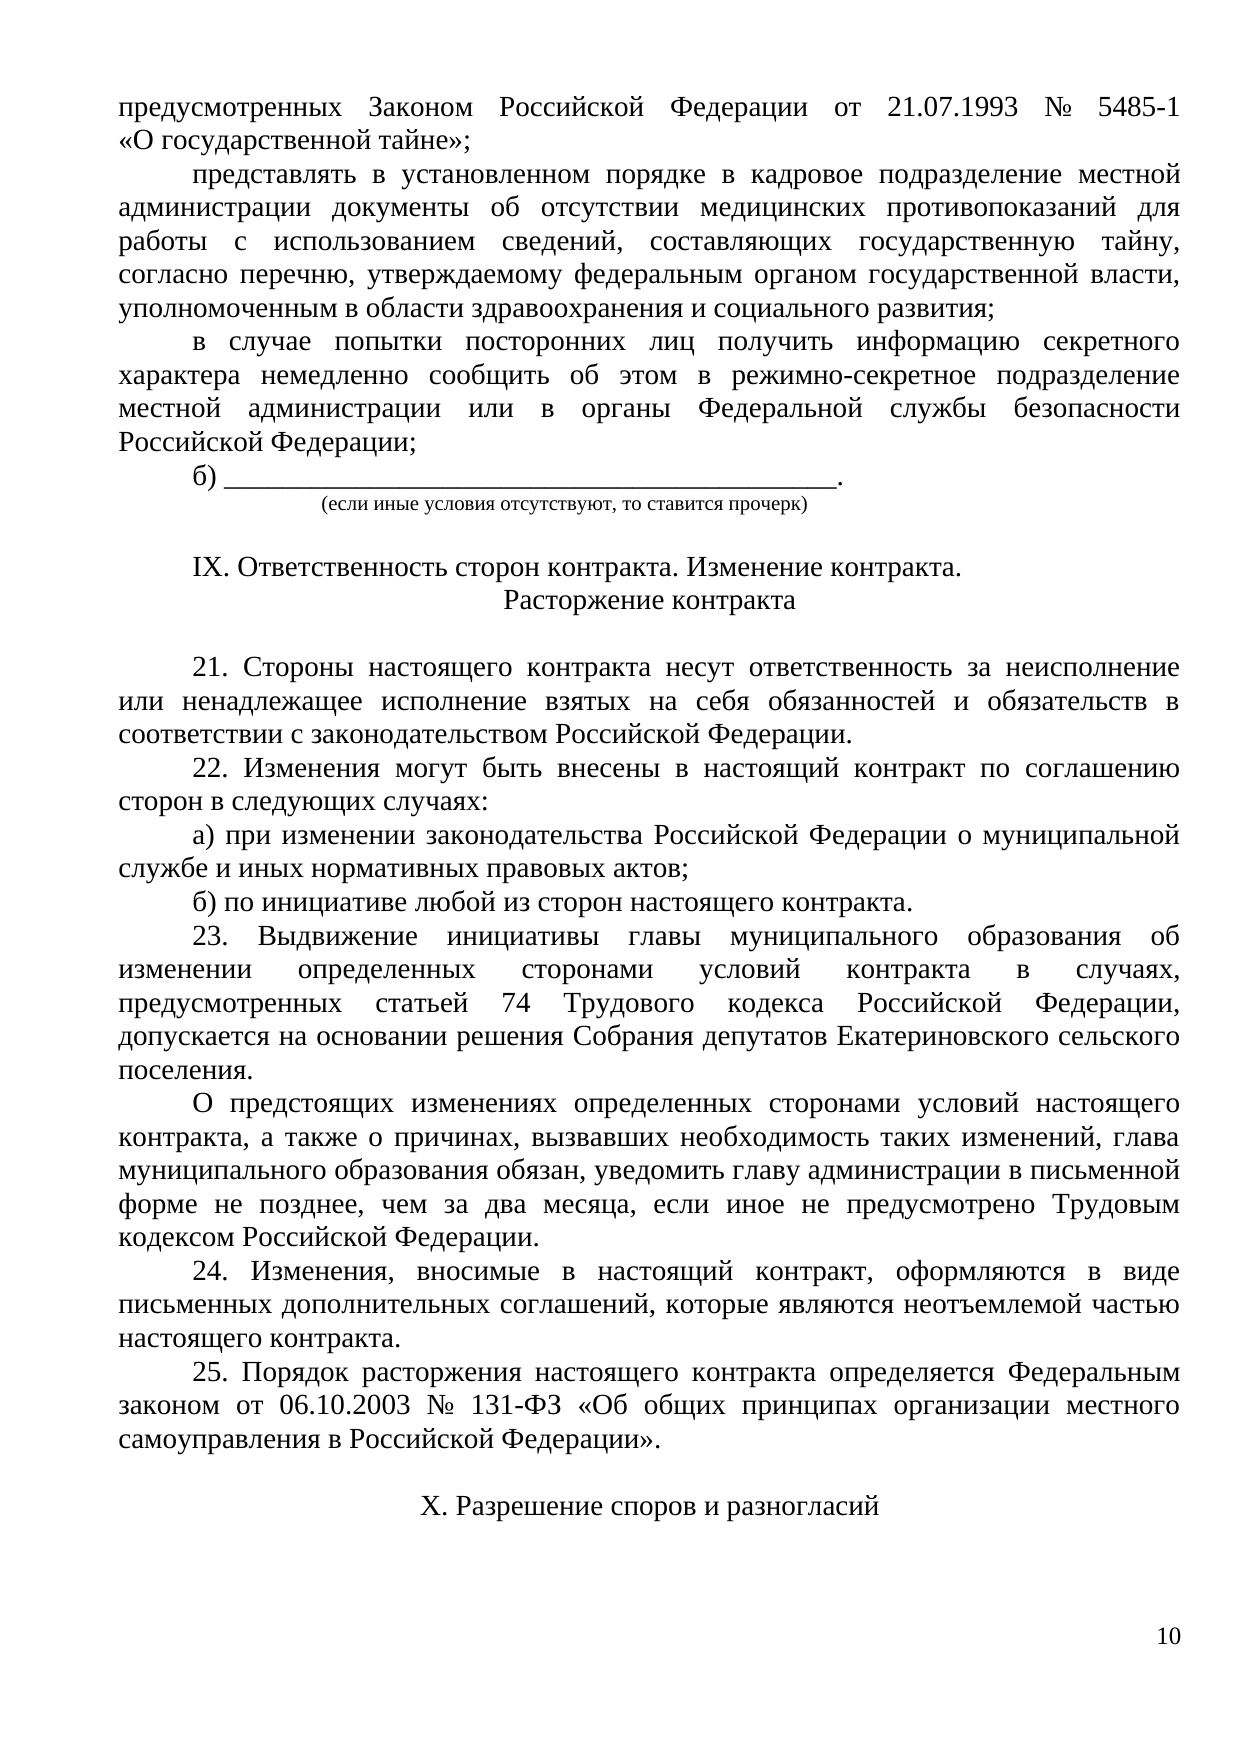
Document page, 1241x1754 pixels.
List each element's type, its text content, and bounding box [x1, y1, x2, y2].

text (если иные условия отсутствуют, то ставится прочерк) [118, 491, 1181, 515]
text б) по инициативе любой из сторон настоящего контракта. [118, 884, 1181, 918]
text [118, 89, 1181, 156]
text 21. Стороны настоящего контракта несут ответственность за неисполнение или ненадлежащее исполнение взятых на себя обязанностей и обязательств в соответствии с законодательством Российской Федерации. [118, 649, 1181, 750]
text 24. Изменения, вносимые в настоящий контракт, оформляются в виде письменных дополнительных соглашений, которые являются неотъемлемой частью настоящего контракта. [118, 1253, 1181, 1354]
text б) __________________________________________. [118, 458, 1181, 491]
text Расторжение контракта [118, 582, 1181, 616]
text 23. Выдвижение инициативы главы муниципального образования об изменении определенных сторонами условий контракта в случаях, предусмотренных статьей 74 Трудового кодекса Российской Федерации, допускается на основании решения Собрания депутатов Екатериновского сельского поселения. [118, 918, 1181, 1085]
text в случае попытки посторонних лиц получить информацию секретного характера немедленно сообщить об этом в режимно-секретное подразделение местной администрации или в органы Федеральной службы безопасности Российской Федерации; [118, 323, 1181, 458]
text представлять в установленном порядке в кадровое подразделение местной администрации документы об отсутствии медицинских противопоказаний для работы с использованием сведений, составляющих государственную тайну, согласно перечню, утверждаемому федеральным органом государственной власти, уполномоченным в области здравоохранения и социального развития; [118, 156, 1181, 323]
text а) при изменении законодательства Российской Федерации о муниципальной службе и иных нормативных правовых актов; [118, 817, 1181, 884]
text О предстоящих изменениях определенных сторонами условий настоящего контракта, а также о причинах, вызвавших необходимость таких изменений, глава муниципального образования обязан, уведомить главу администрации в письменной форме не позднее, чем за два месяца, если иное не предусмотрено Трудовым кодексом Российской Федерации. [118, 1085, 1181, 1253]
text 22. Изменения могут быть внесены в настоящий контракт по соглашению сторон в следующих случаях: [118, 750, 1181, 817]
text X. Разрешение споров и разногласий [118, 1488, 1181, 1521]
text 25. Порядок расторжения настоящего контракта определяется Федеральным законом от 06.10.2003 № 131-ФЗ «Об общих принципах организации местного самоуправления в Российской Федерации». [118, 1354, 1181, 1454]
text IX. Ответственность сторон контракта. Изменение контракта. [118, 549, 1181, 582]
